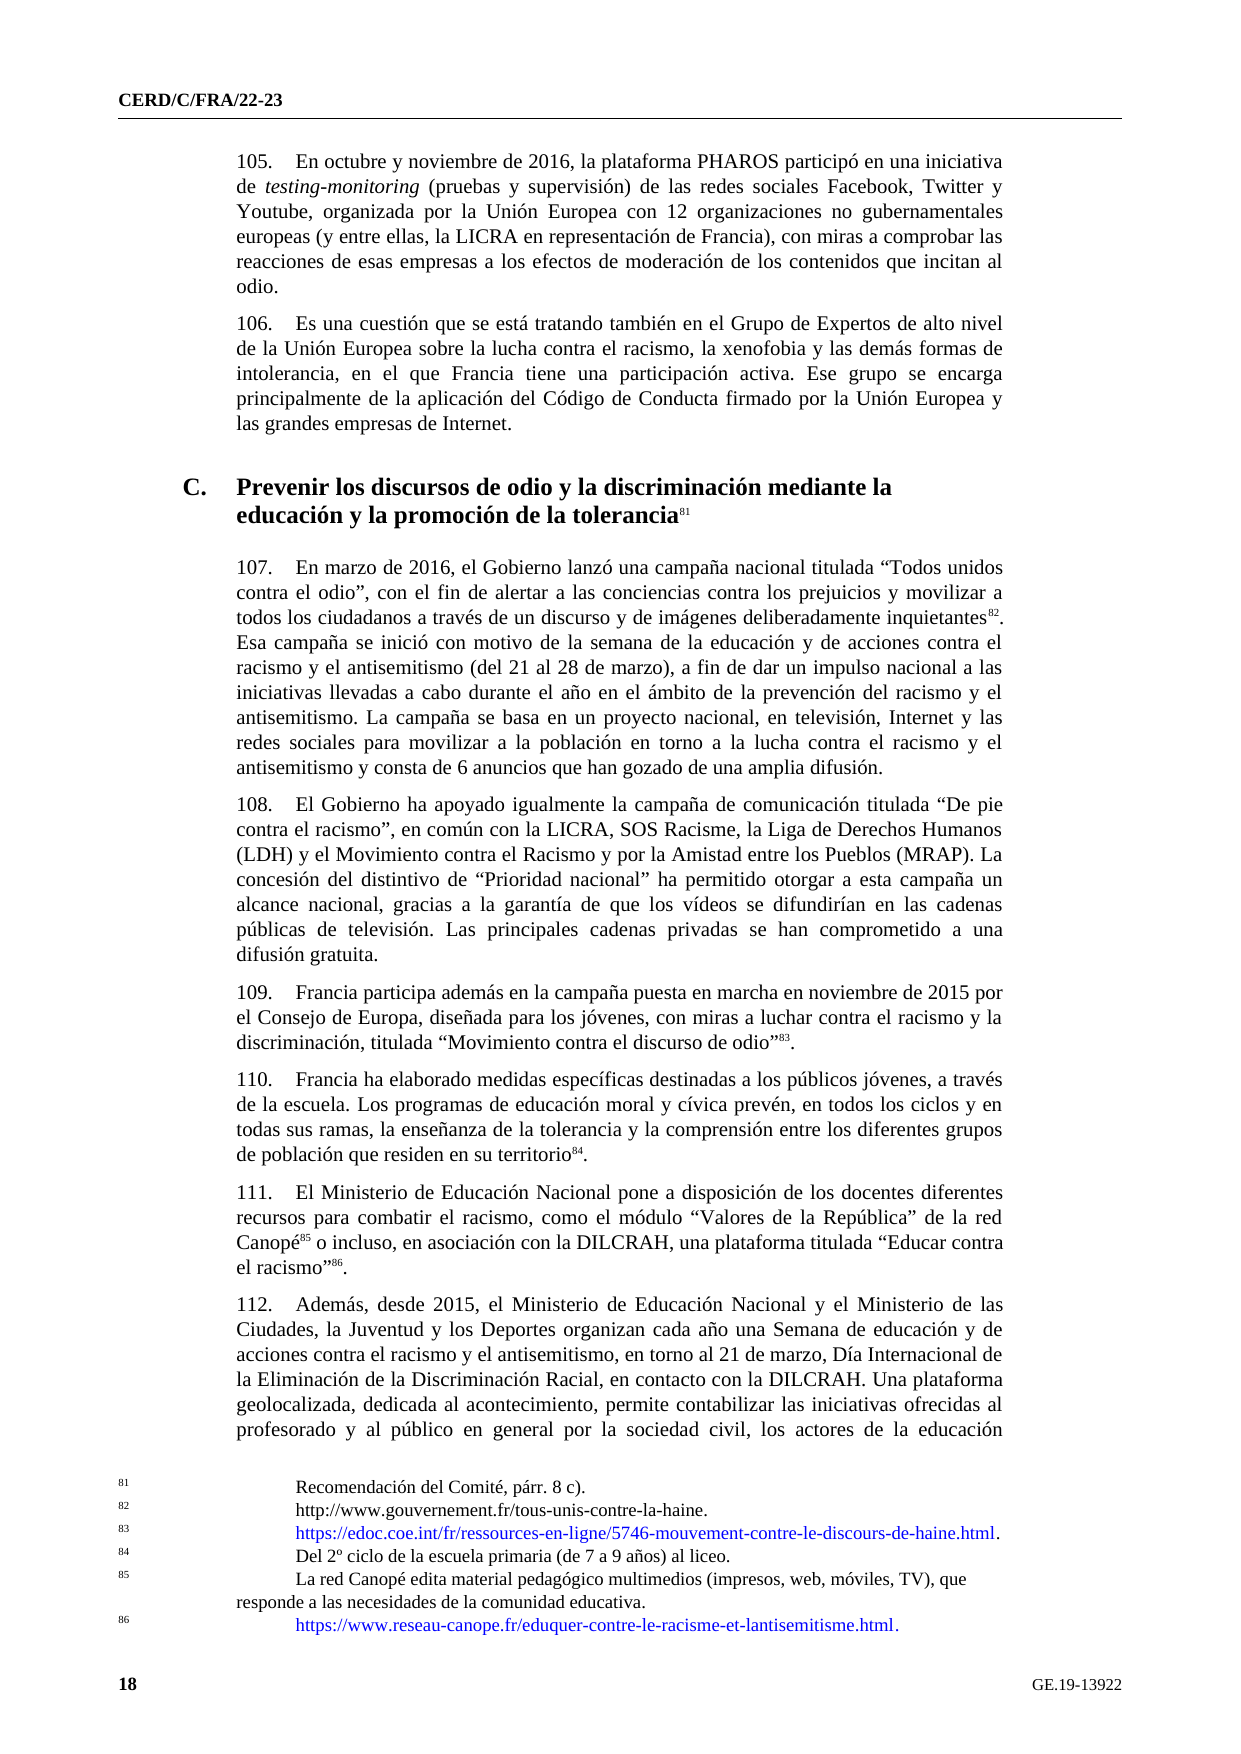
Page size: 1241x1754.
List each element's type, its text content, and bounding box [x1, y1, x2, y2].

text C. Prevenir los discursos de odio y la discriminación mediante la educación y la promoción de la tolerancia [118, 473, 1004, 529]
text 105. En octubre y noviembre de 2016, la plataforma PHAROS participó en una iniciativa de testing-monitoring (pruebas y supervisión) de las redes sociales Facebook, Twitter y Youtube, organizada por la Unión Europea con 12 organizaciones no gubernamentales europeas (y entre ellas, la LICRA en representación de Francia), con miras a comprobar las reacciones de esas empresas a los efectos de moderación de los contenidos que incitan al odio. [236, 148, 1004, 298]
text 110. Francia ha elaborado medidas específicas destinadas a los públicos jóvenes, a través de la escuela. Los programas de educación moral y cívica prevén, en todos los ciclos y en todas sus ramas, la enseñanza de la tolerancia y la comprensión entre los diferentes grupos de población que residen en su territorio. [236, 1066, 1004, 1166]
text 108. El Gobierno ha apoyado igualmente la campaña de comunicación titulada “De pie contra el racismo”, en común con la LICRA, SOS Racisme, la Liga de Derechos Humanos (LDH) y el Movimiento contra el Racismo y por la Amistad entre los Pueblos (MRAP). La concesión del distintivo de “Prioridad nacional” ha permitido otorgar a esta campaña un alcance nacional, gracias a la garantía de que los vídeos se difundirían en las cadenas públicas de televisión. Las principales cadenas privadas se han comprometido a una difusión gratuita. [236, 791, 1004, 966]
text 107. En marzo de 2016, el Gobierno lanzó una campaña nacional titulada “Todos unidos contra el odio”, con el fin de alertar a las conciencias contra los prejuicios y movilizar a todos los ciudadanos a través de un discurso y de imágenes deliberadamente inquietantes. Esa campaña se inició con motivo de la semana de la educación y de acciones contra el racismo y el antisemitismo (del 21 al 28 de marzo), a fin de dar un impulso nacional a las iniciativas llevadas a cabo durante el año en el ámbito de la prevención del racismo y el antisemitismo. La campaña se basa en un proyecto nacional, en televisión, Internet y las redes sociales para movilizar a la población en torno a la lucha contra el racismo y el antisemitismo y consta de 6 anuncios que han gozado de una amplia difusión. [236, 554, 1004, 779]
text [236, 1291, 1004, 1441]
text 109. Francia participa además en la campaña puesta en marcha en noviembre de 2015 por el Consejo de Europa, diseñada para los jóvenes, con miras a luchar contra el racismo y la discriminación, titulada “Movimiento contra el discurso de odio”. [236, 979, 1004, 1054]
text 111. El Ministerio de Educación Nacional pone a disposición de los docentes diferentes recursos para combatir el racismo, como el módulo “Valores de la República” de la red Canopé o incluso, en asociación con la DILCRAH, una plataforma titulada “Educar contra el racismo”. [236, 1179, 1004, 1279]
text 106. Es una cuestión que se está tratando también en el Grupo de Expertos de alto nivel de la Unión Europea sobre la lucha contra el racismo, la xenofobia y las demás formas de intolerancia, en el que Francia tiene una participación activa. Ese grupo se encarga principalmente de la aplicación del Código de Conducta firmado por la Unión Europea y las grandes empresas de Internet. [236, 310, 1004, 435]
